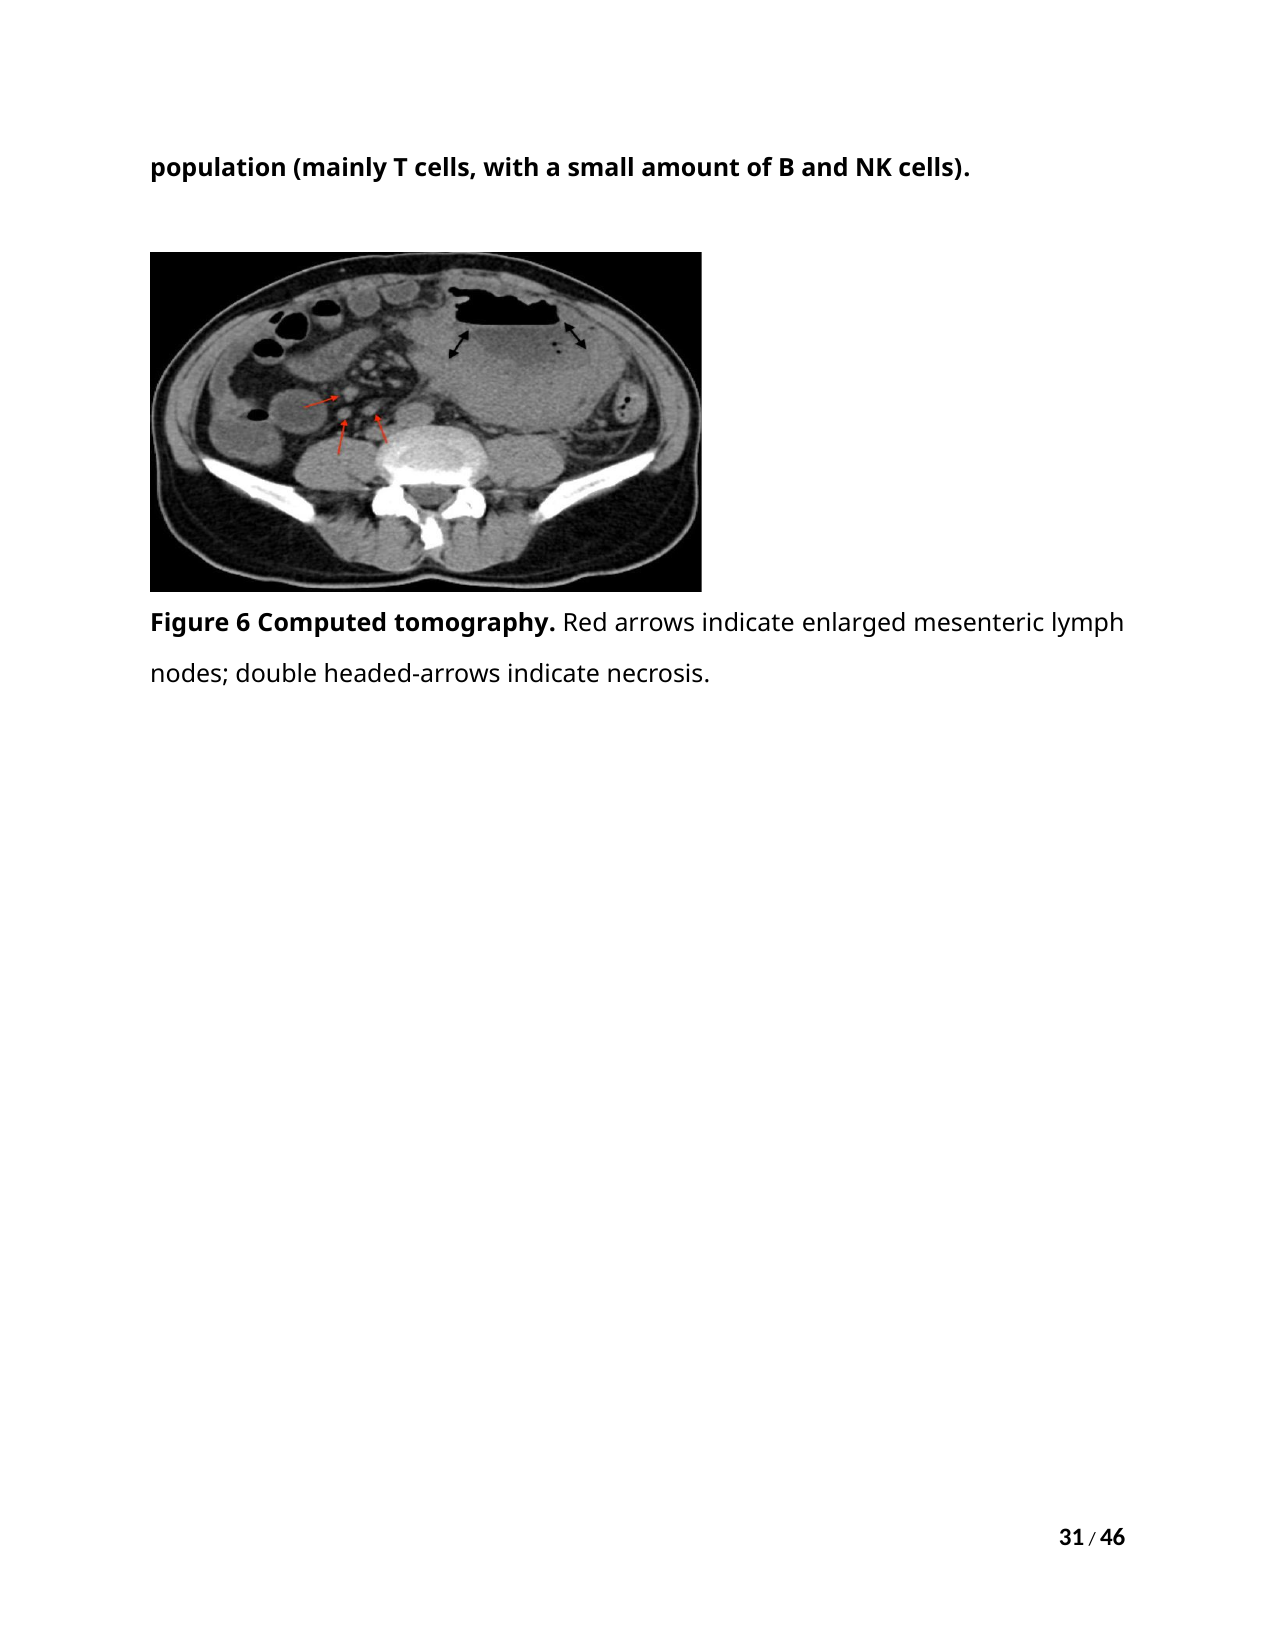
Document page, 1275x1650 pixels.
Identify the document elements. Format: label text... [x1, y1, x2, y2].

picture [150, 252, 702, 592]
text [150, 150, 1125, 184]
text Figure 6 Computed tomography. Red arrows indicate enlarged mesenteric lymph nodes; double headed-arrows indicate necrosis. [150, 604, 1125, 690]
